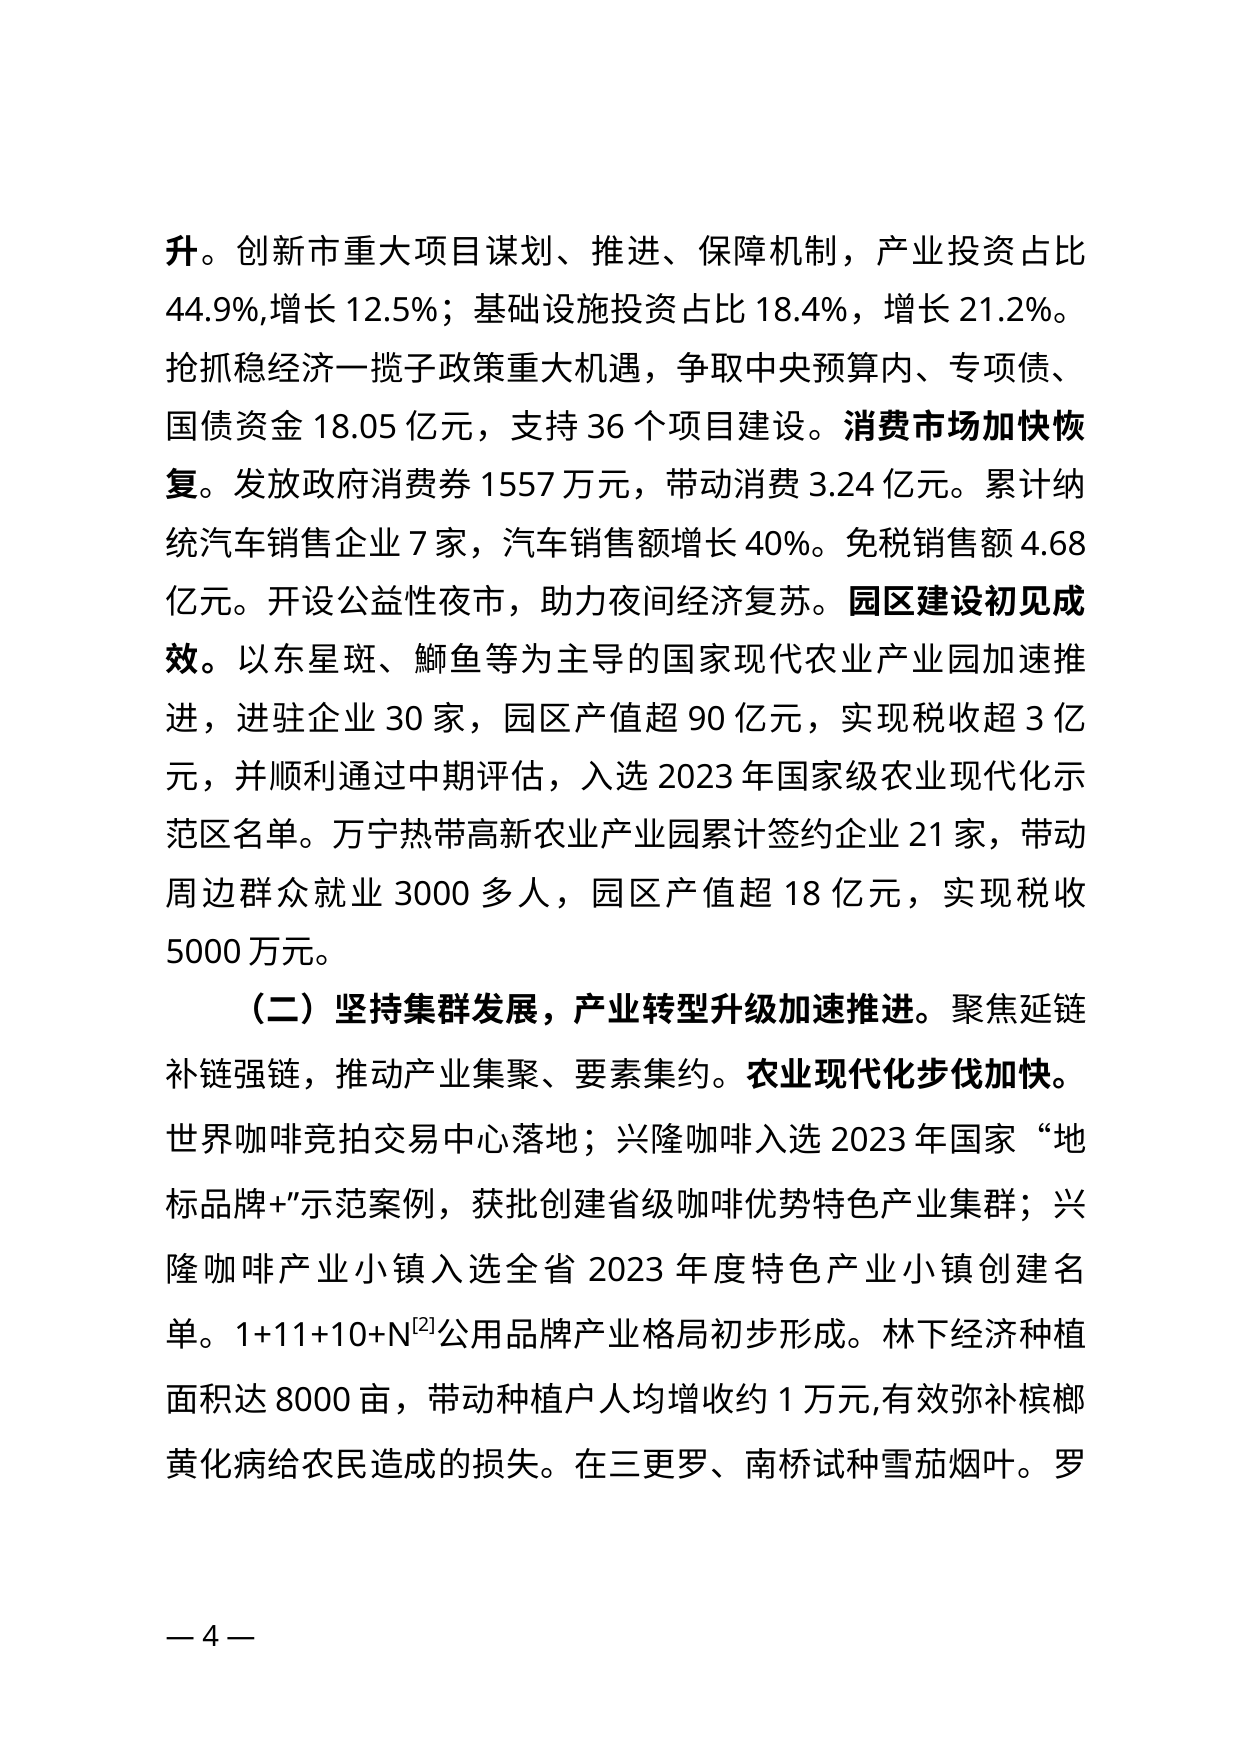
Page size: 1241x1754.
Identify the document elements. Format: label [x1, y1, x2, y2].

text [165, 217, 1087, 975]
list [165, 975, 1087, 1495]
